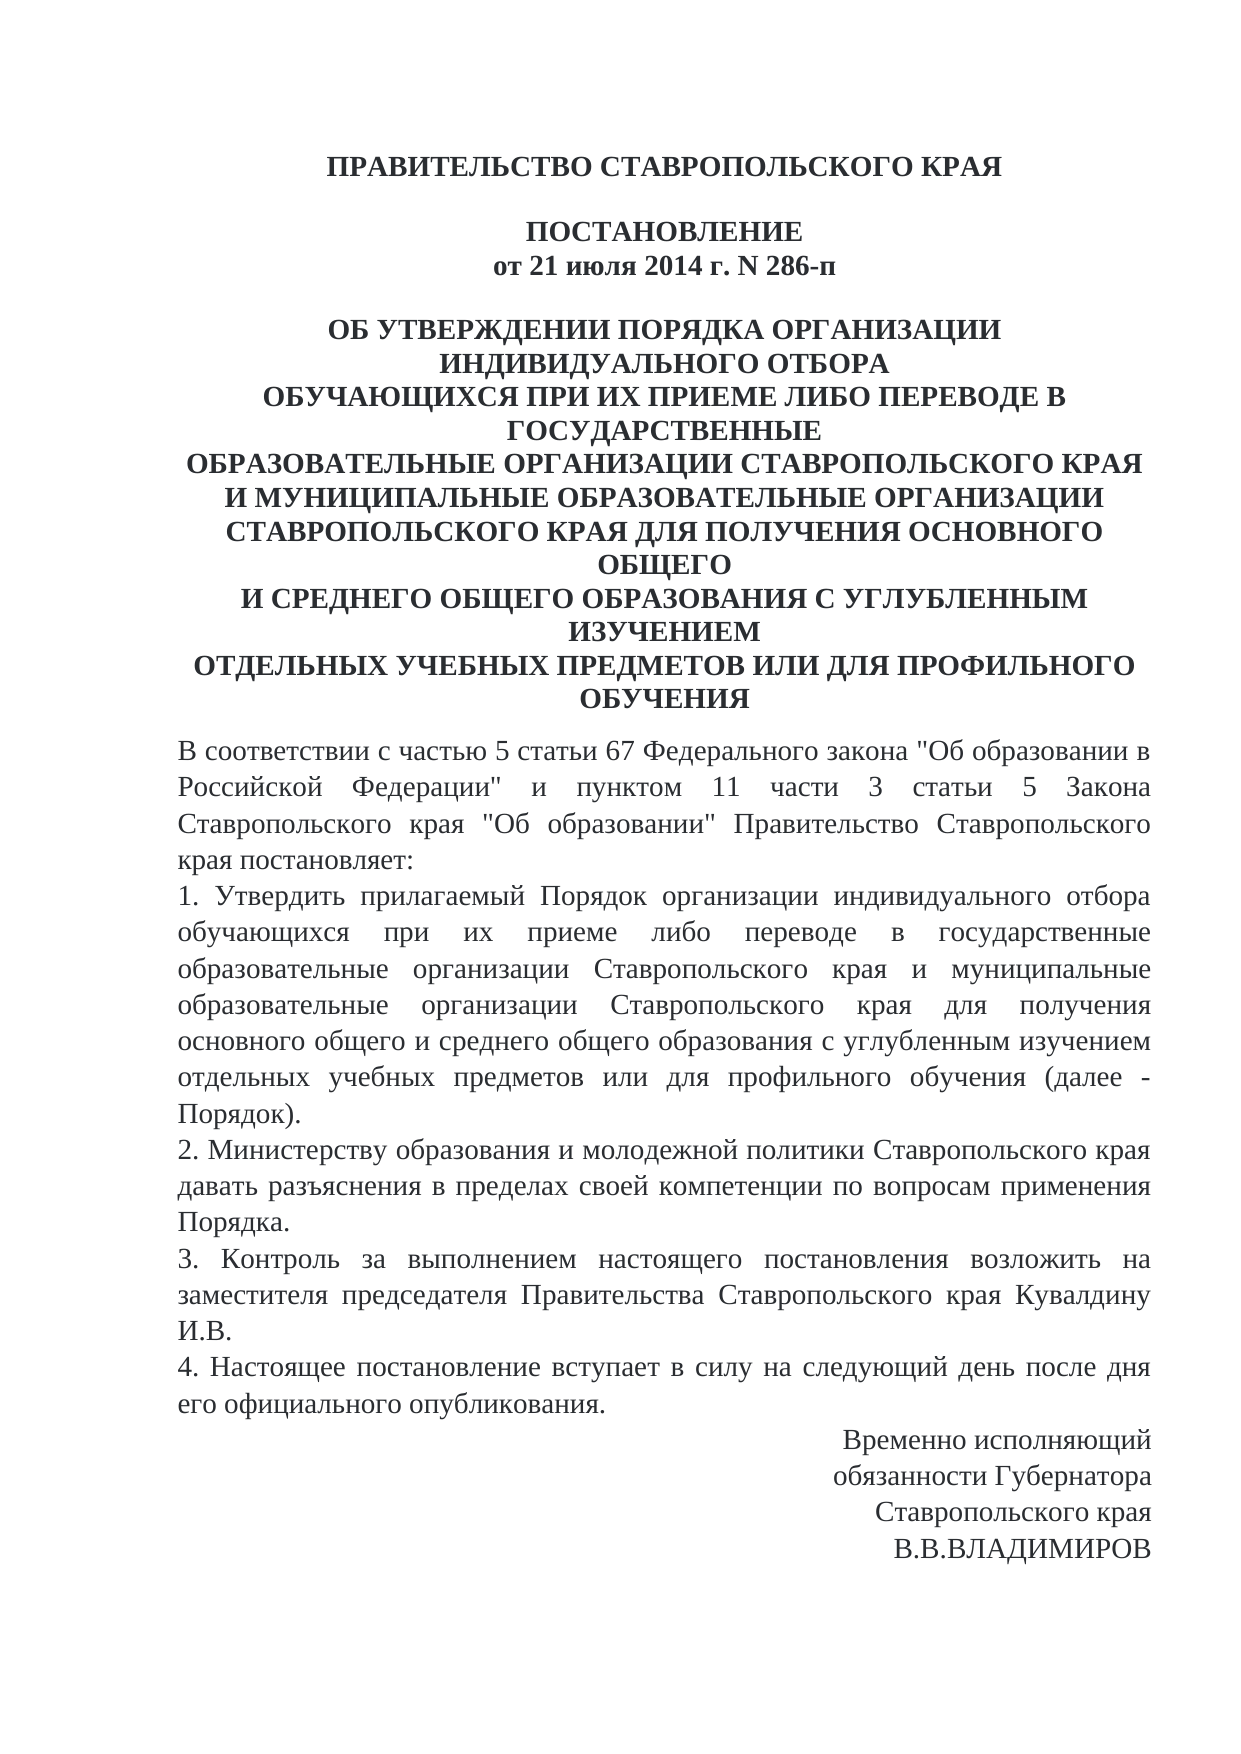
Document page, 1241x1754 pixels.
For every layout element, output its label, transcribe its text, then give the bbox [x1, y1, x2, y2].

text ОБ УТВЕРЖДЕНИИ ПОРЯДКА ОРГАНИЗАЦИИ ИНДИВИДУАЛЬНОГО ОТБОРА ОБУЧАЮЩИХСЯ ПРИ ИХ ПРИЕМЕ ЛИБО ПЕРЕВОДЕ В ГОСУДАРСТВЕННЫЕ ОБРАЗОВАТЕЛЬНЫЕ ОРГАНИЗАЦИИ СТАВРОПОЛЬСКОГО КРАЯ И МУНИЦИПАЛЬНЫЕ ОБРАЗОВАТЕЛЬНЫЕ ОРГАНИЗАЦИИ СТАВРОПОЛЬСКОГО КРАЯ ДЛЯ ПОЛУЧЕНИЯ ОСНОВНОГО ОБЩЕГО И СРЕДНЕГО ОБЩЕГО ОБРАЗОВАНИЯ С УГЛУБЛЕННЫМ ИЗУЧЕНИЕМ ОТДЕЛЬНЫХ УЧЕБНЫХ ПРЕДМЕТОВ ИЛИ ДЛЯ ПРОФИЛЬНОГО ОБУЧЕНИЯ [177, 312, 1152, 715]
text 1. Утвердить прилагаемый Порядок организации индивидуального отбора обучающихся при их приеме либо переводе в государственные образовательные организации Ставропольского края и муниципальные образовательные организации Ставропольского края для получения основного общего и среднего общего образования с углубленным изучением отдельных учебных предметов или для профильного обучения (далее - Порядок). 2. Министерству образования и молодежной политики Ставропольского края давать разъяснения в пределах своей компетенции по вопросам применения Порядка. 3. Контроль за выполнением настоящего постановления возложить на заместителя председателя Правительства Ставропольского края Кувалдину И.В. 4. Настоящее постановление вступает в силу на следующий день после дня его официального опубликования. [177, 876, 1152, 1419]
text ПОСТАНОВЛЕНИЕ от 21 июля 2014 г. N 286-п [177, 214, 1152, 281]
text Временно исполняющий обязанности Губернатора Ставропольского края В.В.ВЛАДИМИРОВ [177, 1419, 1152, 1564]
text В соответствии с частью 5 статьи 67 Федерального закона "Об образовании в Российской Федерации" и пунктом 11 части 3 статьи 5 Закона Ставропольского края "Об образовании" Правительство Ставропольского края постановляет: [177, 731, 1152, 876]
text ПРАВИТЕЛЬСТВО СТАВРОПОЛЬСКОГО КРАЯ [177, 149, 1152, 183]
